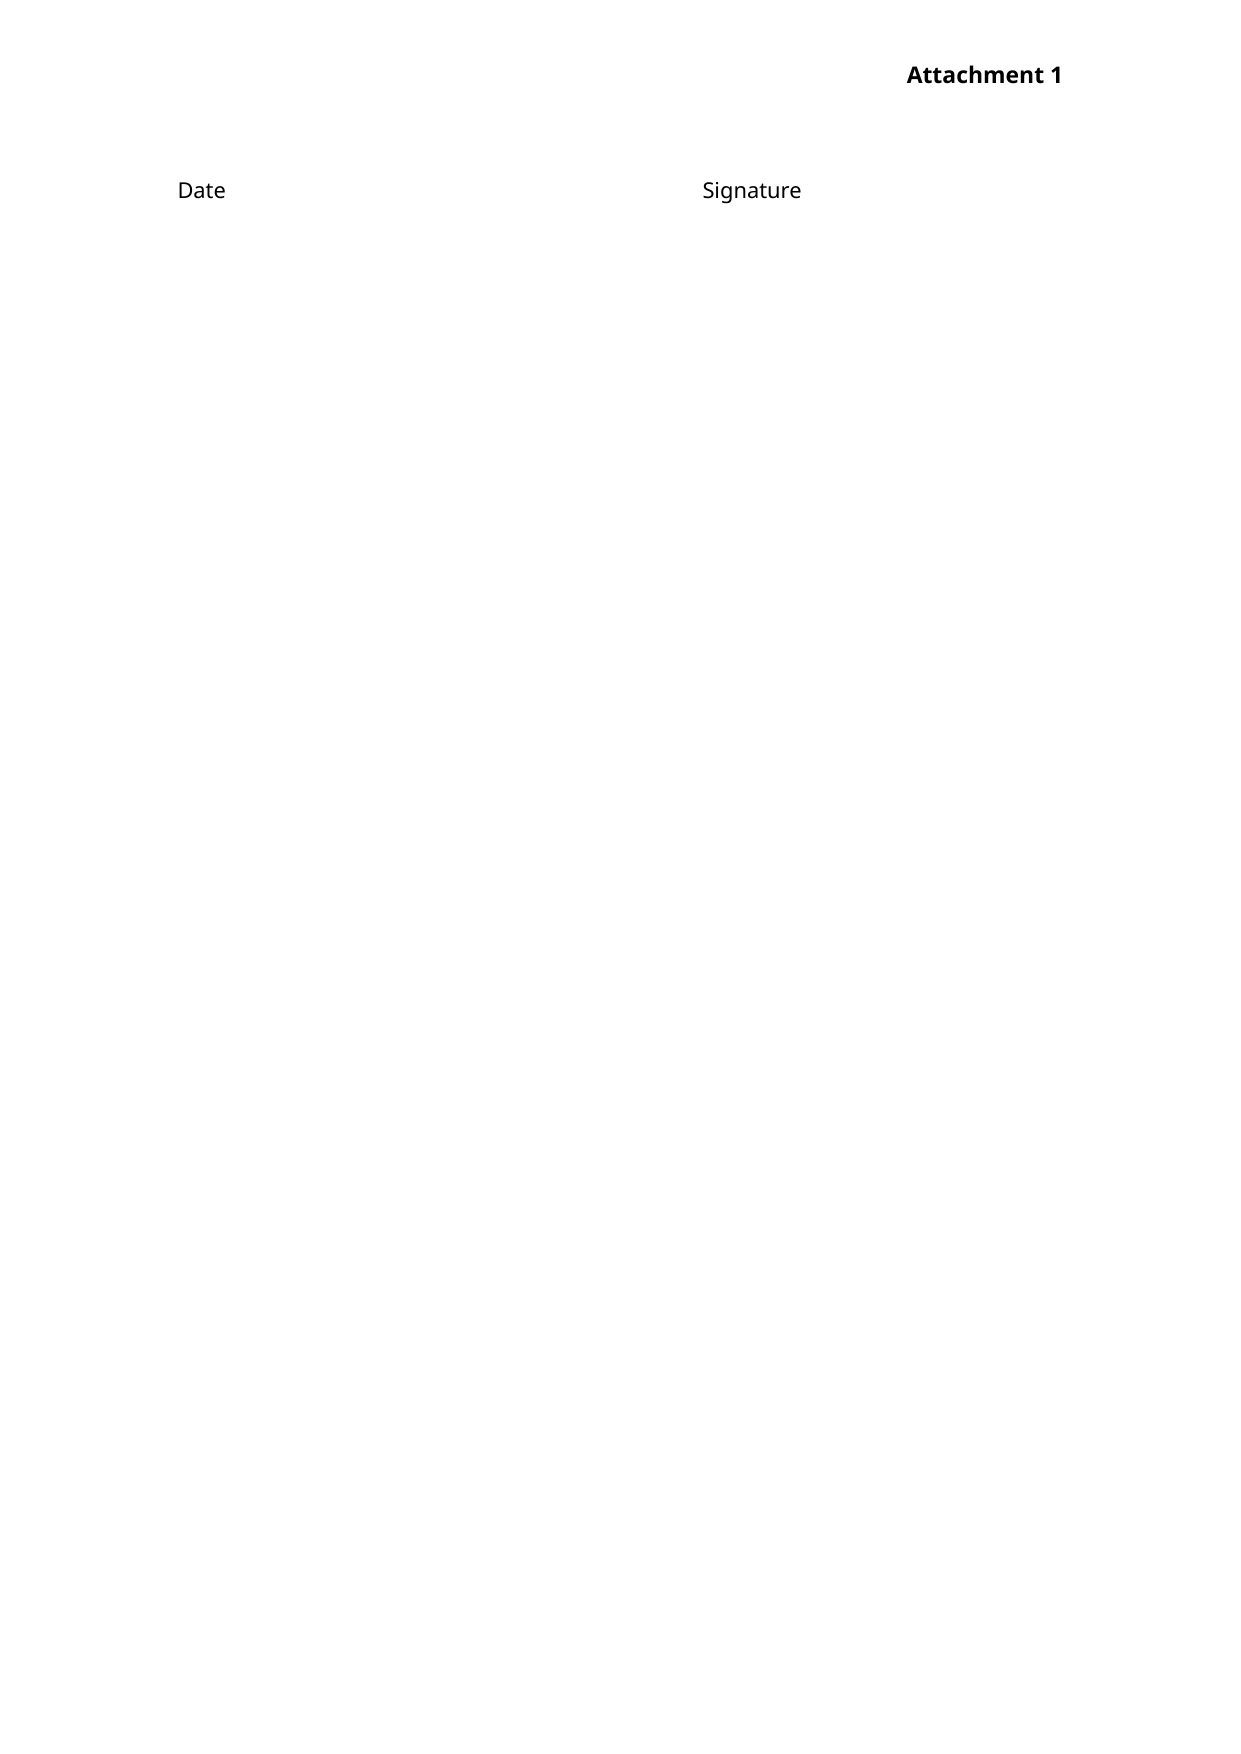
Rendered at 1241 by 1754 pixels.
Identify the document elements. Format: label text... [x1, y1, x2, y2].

text Date Signature [177, 177, 1063, 204]
